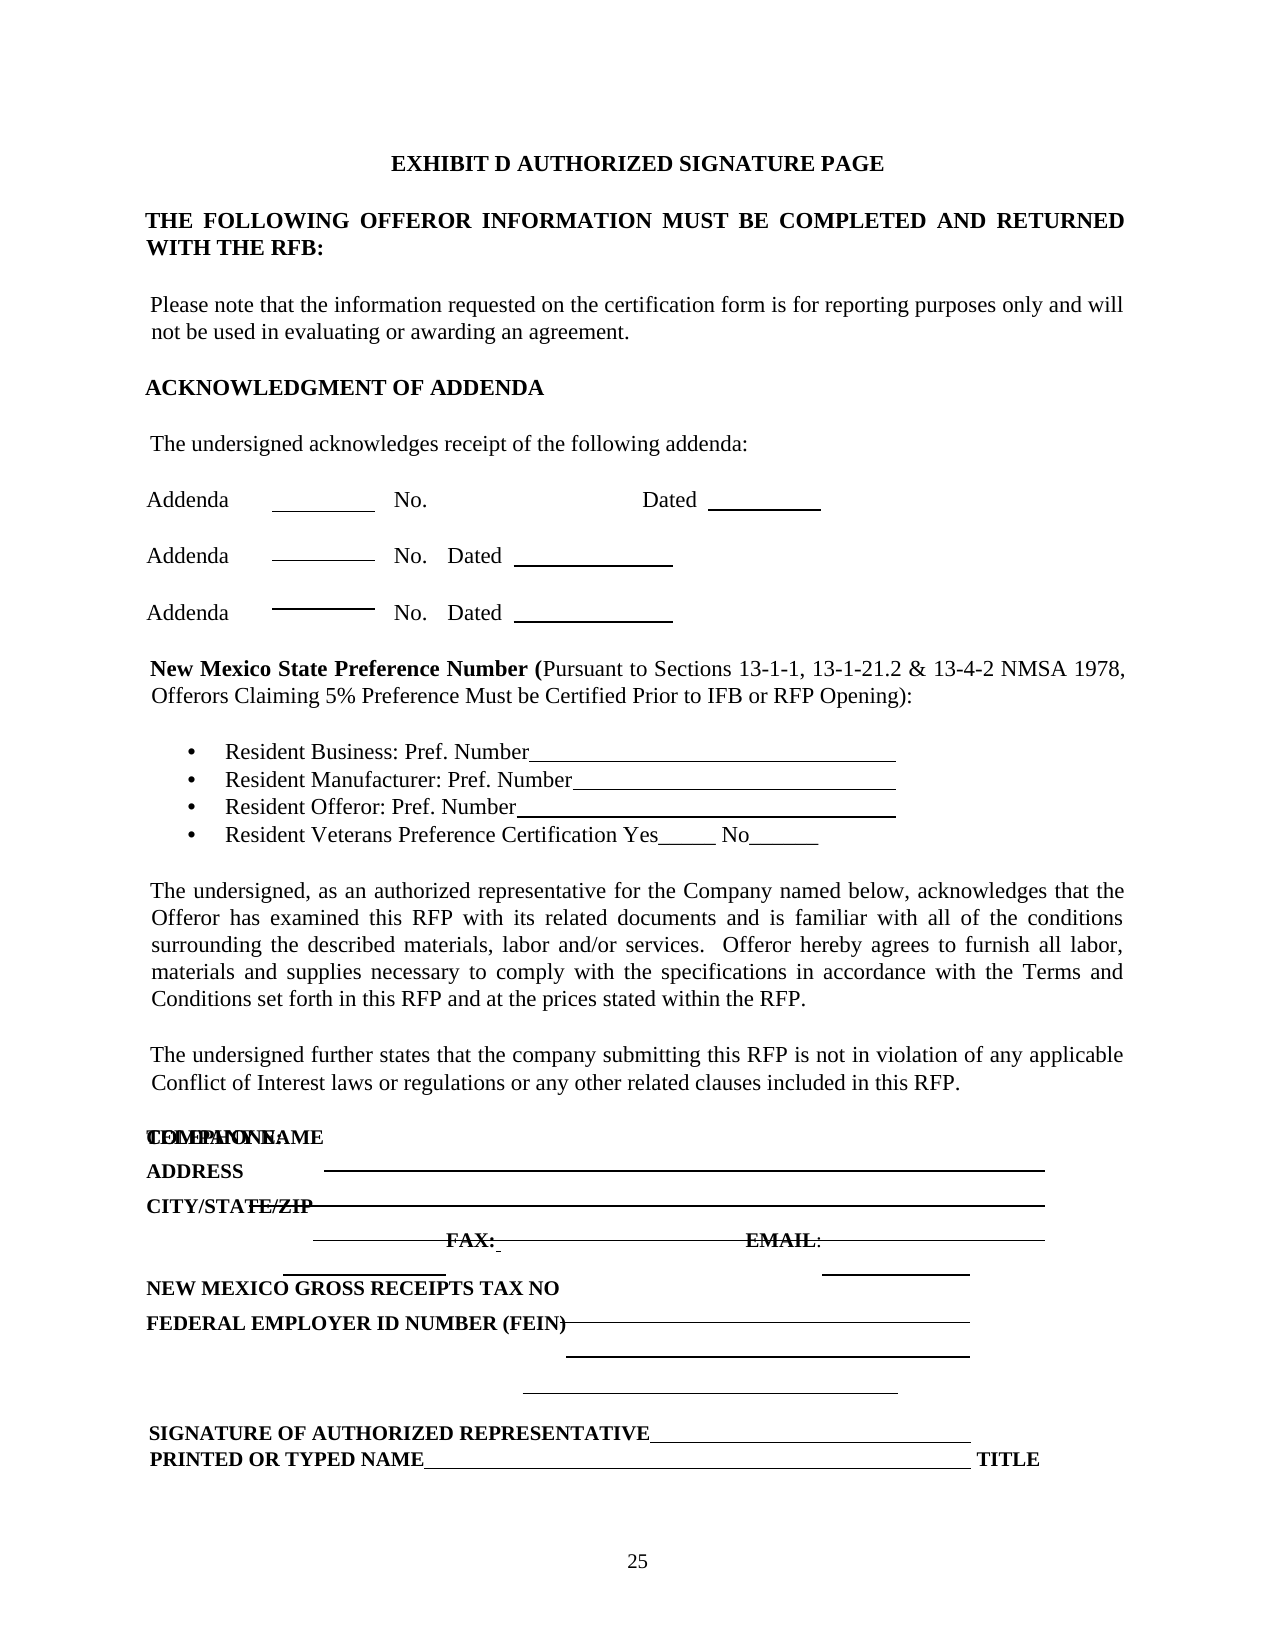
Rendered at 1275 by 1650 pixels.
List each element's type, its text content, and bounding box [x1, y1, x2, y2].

text TELEPHONE: [146, 1124, 1126, 1396]
text Addenda No. Dated [146, 599, 1126, 625]
list Resident Manufacturer: Pref. Number [187, 766, 1126, 792]
text Please note that the information requested on the certification form is for reporting purposes only and will not be used in evaluating or awarding an agreement. [150, 291, 1126, 344]
list Resident Business: Pref. Number [187, 738, 1126, 764]
list Resident Offeror: Pref. Number [187, 793, 1126, 820]
text The undersigned, as an authorized representative for the Company named below, acknowledges that the Offeror has examined this RFP with its related documents and is familiar with all of the conditions surrounding the described materials, labor and/or services. Offeror hereby agrees to furnish all labor, materials and supplies necessary to comply with the specifications in accordance with the Terms and Conditions set forth in this RFP and at the prices stated within the RFP. [150, 877, 1126, 1012]
text Addenda No. Dated [146, 487, 1126, 513]
text SIGNATURE OF AUTHORIZED REPRESENTATIVE PRINTED OR TYPED NAME TITLE [148, 1421, 1126, 1497]
text The undersigned acknowledges receipt of the following addenda: [150, 431, 1126, 457]
text New Mexico State Preference Number (Pursuant to Sections 13-1-1, 13-1-21.2 & 13-4-2 NMSA 1978, Offerors Claiming 5% Preference Must be Certified Prior to IFB or RFP Opening): [150, 655, 1126, 708]
subtitle EXHIBIT D AUTHORIZED SIGNATURE PAGE [219, 150, 1056, 177]
list Resident Veterans Preference Certification Yes_____ No______ [187, 821, 1126, 847]
text Addenda No. Dated [146, 543, 1126, 569]
text The undersigned further states that the company submitting this RFP is not in violation of any applicable Conflict of Interest laws or regulations or any other related clauses included in this RFP. [150, 1041, 1126, 1095]
text THE FOLLOWING OFFEROR INFORMATION MUST BE COMPLETED AND RETURNED WITH THE RFB: [145, 207, 1126, 261]
subtitle ACKNOWLEDGMENT OF ADDENDA [145, 374, 1126, 400]
